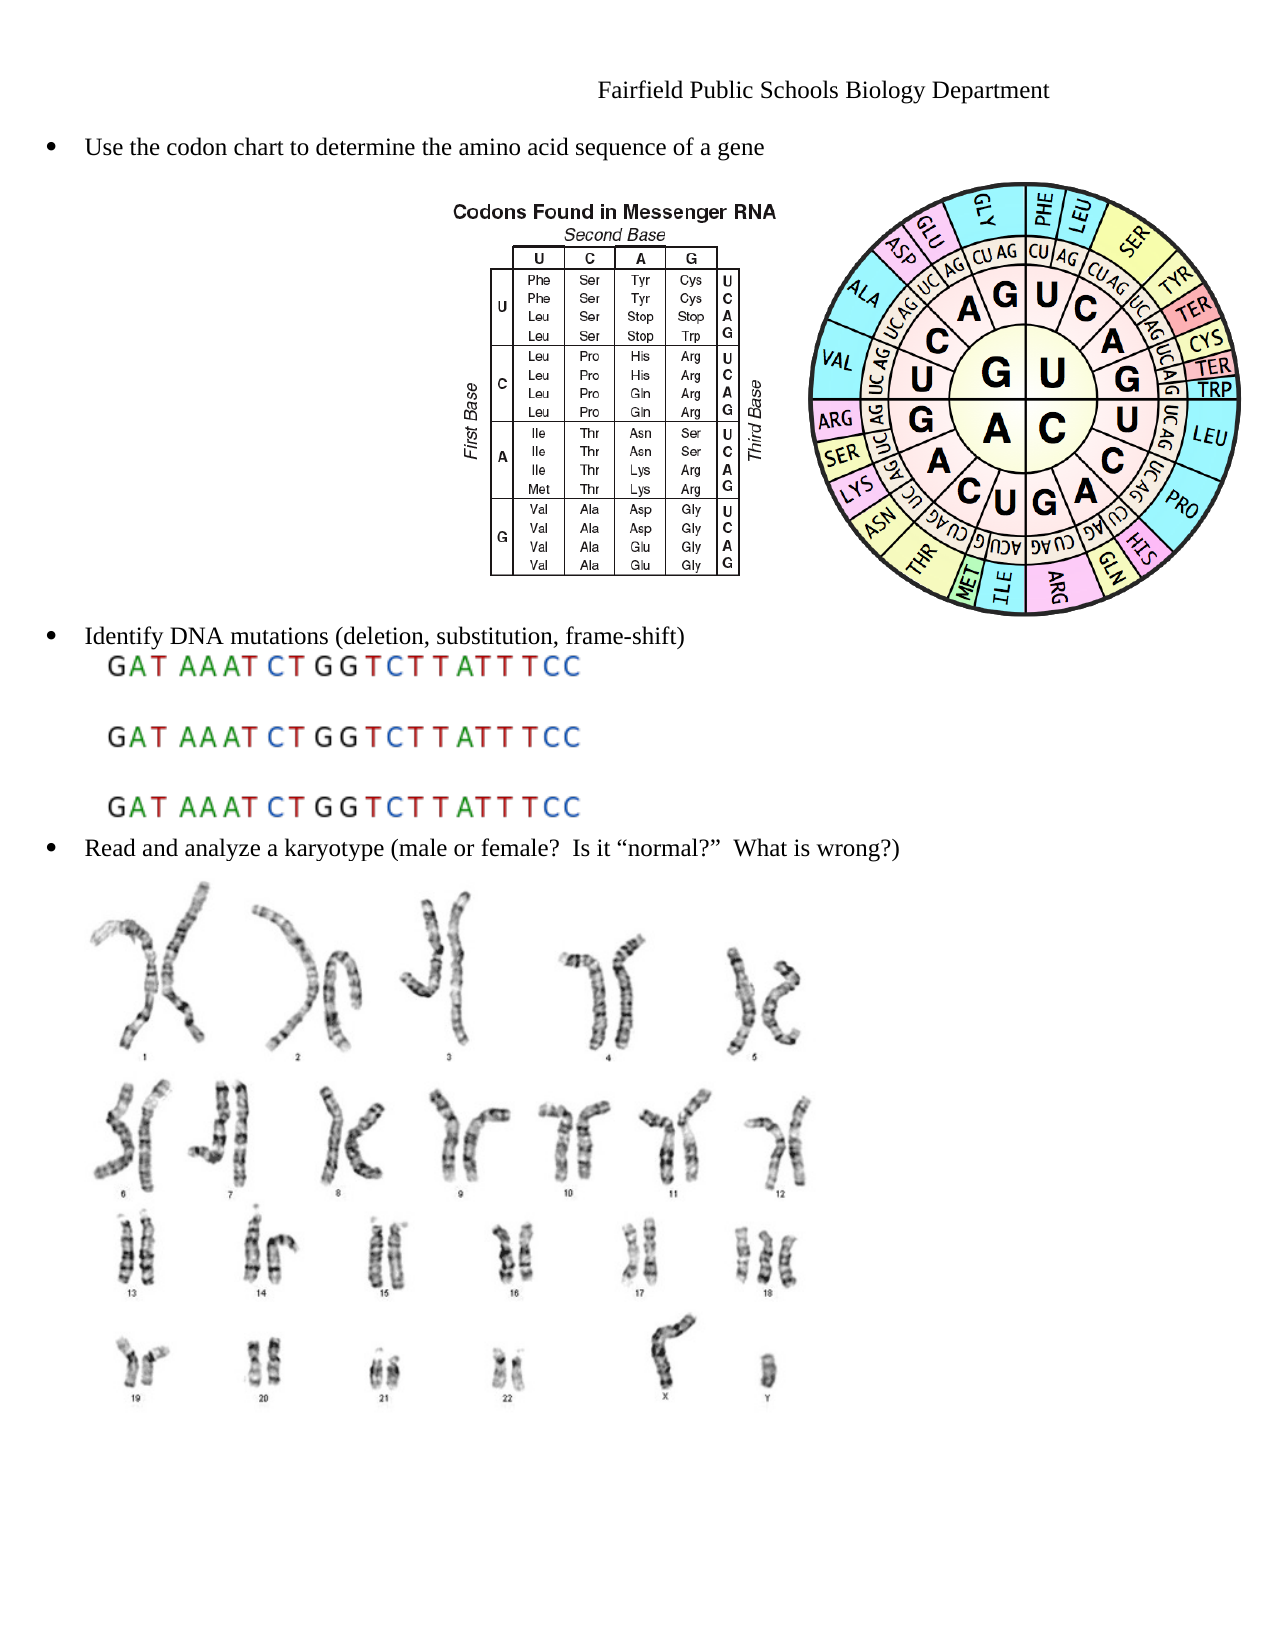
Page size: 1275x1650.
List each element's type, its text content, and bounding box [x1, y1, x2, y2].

picture [445, 198, 783, 582]
picture [84, 791, 604, 833]
picture [84, 720, 604, 763]
list Read and analyze a karyotype (male or female? Is it “normal?” What is wrong?) [47, 833, 1191, 862]
list Use the codon chart to determine the amino acid sequence of a gene [47, 132, 1191, 161]
picture [804, 177, 1245, 617]
list Identify DNA mutations (deletion, substitution, frame-shift) [47, 621, 1191, 650]
picture [84, 861, 824, 1416]
picture [84, 650, 604, 692]
